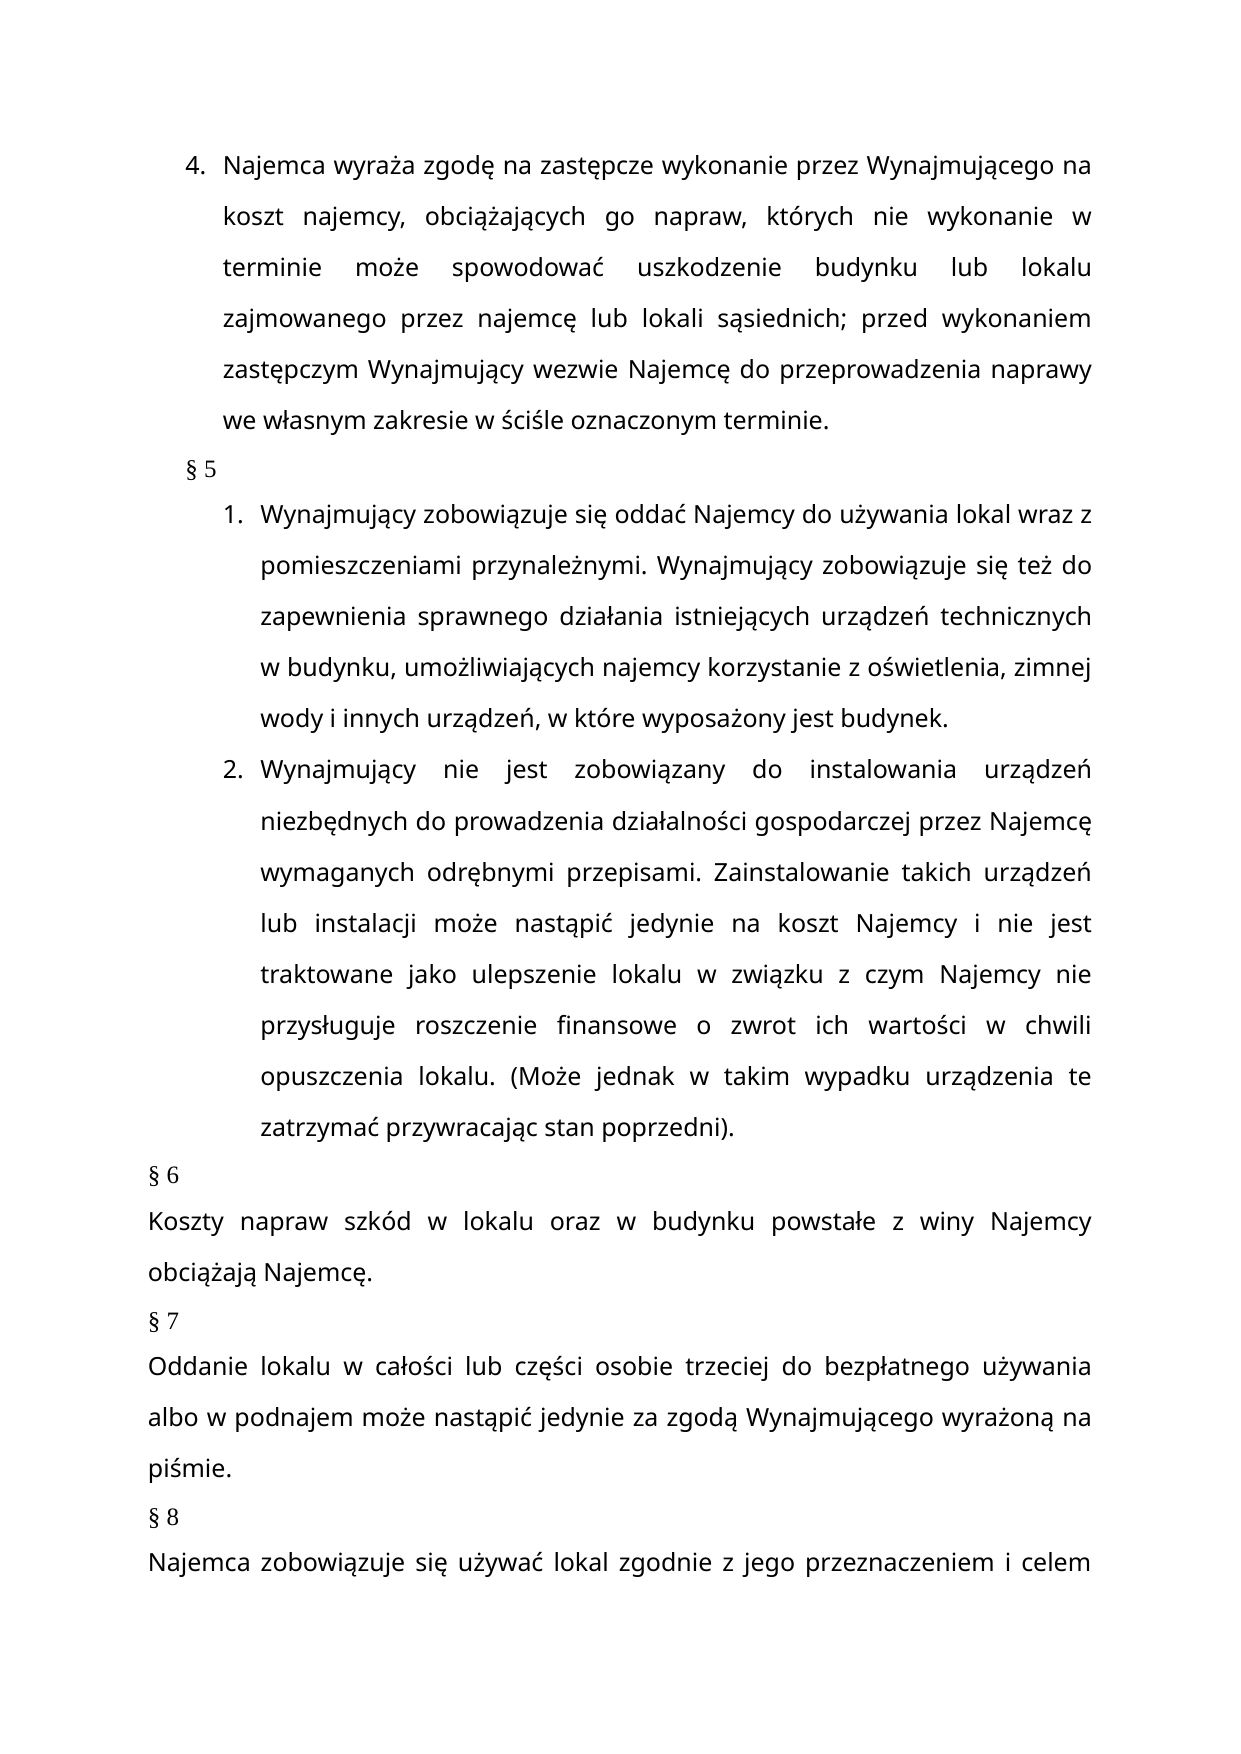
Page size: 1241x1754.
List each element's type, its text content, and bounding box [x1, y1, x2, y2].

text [148, 1545, 1093, 1579]
list Wynajmujący nie jest zobowiązany do instalowania urządzeń niezbędnych do prowadzenia działalności gospodarczej przez Najemcę wymaganych odrębnymi przepisami. Zainstalowanie takich urządzeń lub instalacji może nastąpić jedynie na koszt Najemcy i nie jest traktowane jako ulepszenie lokalu w związku z czym Najemcy nie przysługuje roszczenie finansowe o zwrot ich wartości w chwili opuszczenia lokalu. (Może jednak w takim wypadku urządzenia te zatrzymać przywracając stan poprzedni). [223, 752, 1093, 1143]
text Oddanie lokalu w całości lub części osobie trzeciej do bezpłatnego używania albo w podnajem może nastąpić jedynie za zgodą Wynajmującego wyrażoną na piśmie. [148, 1349, 1093, 1485]
text Koszty napraw szkód w lokalu oraz w budynku powstałe z winy Najemcy obciążają Najemcę. [148, 1204, 1093, 1289]
text § 5 [185, 454, 1093, 483]
text § 8 [148, 1502, 1093, 1531]
list Wynajmujący zobowiązuje się oddać Najemcy do używania lokal wraz z pomieszczeniami przynależnymi. Wynajmujący zobowiązuje się też do zapewnienia sprawnego działania istniejących urządzeń technicznych w budynku, umożliwiających najemcy korzystanie z oświetlenia, zimnej wody i innych urządzeń, w które wyposażony jest budynek. [223, 497, 1093, 735]
text § 6 [148, 1161, 1093, 1189]
text § 7 [148, 1306, 1093, 1334]
list Najemca wyraża zgodę na zastępcze wykonanie przez Wynajmującego na koszt najemcy, obciążających go napraw, których nie wykonanie w terminie może spowodować uszkodzenie budynku lub lokalu zajmowanego przez najemcę lub lokali sąsiednich; przed wykonaniem zastępczym Wynajmujący wezwie Najemcę do przeprowadzenia naprawy we własnym zakresie w ściśle oznaczonym terminie. [185, 148, 1093, 437]
